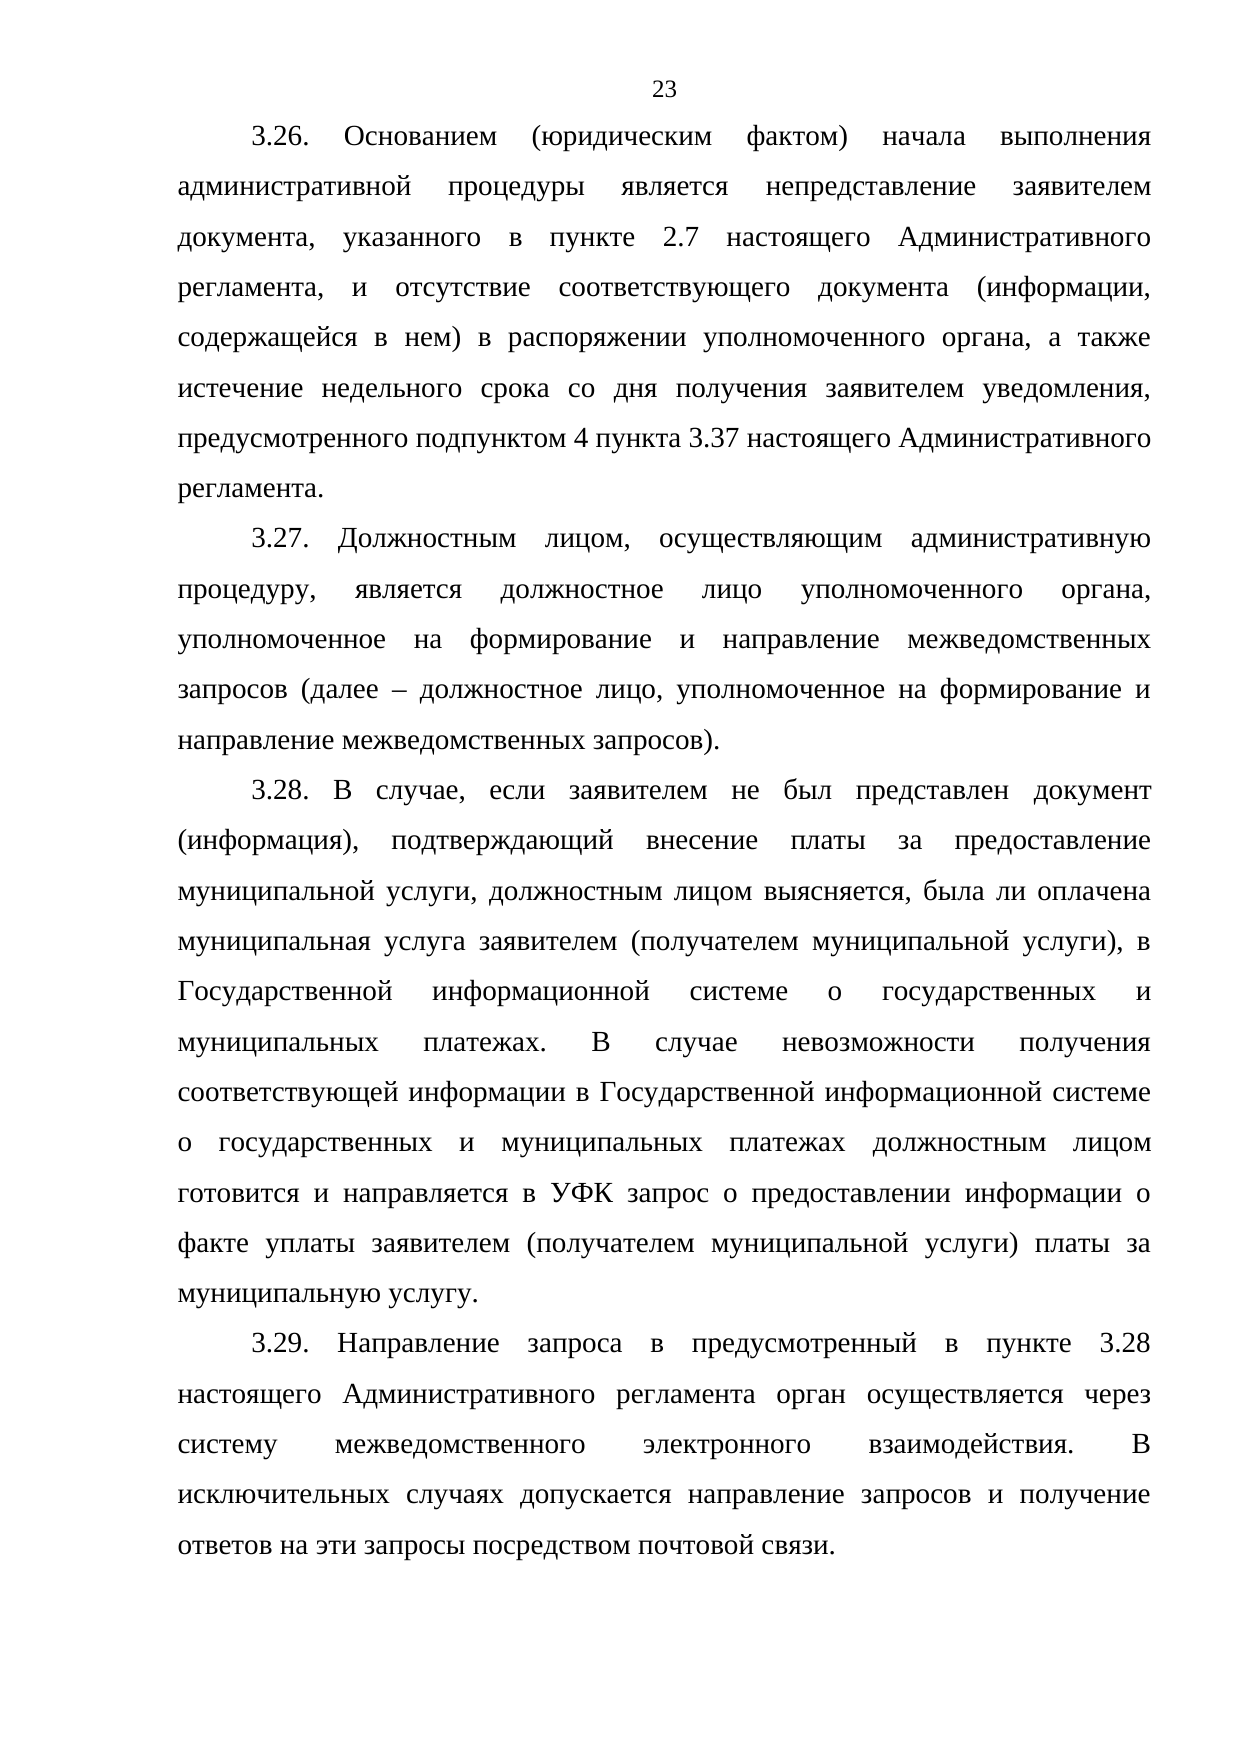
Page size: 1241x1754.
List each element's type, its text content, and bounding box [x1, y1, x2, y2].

text 3.29. Направление запроса в предусмотренный в пункте 3.28 настоящего Административного регламента орган осуществляется через систему межведомственного электронного взаимодействия. В исключительных случаях допускается направление запросов и получение ответов на эти запросы посредством почтовой связи. [177, 1326, 1152, 1560]
text 3.28. В случае, если заявителем не был представлен документ (информация), подтверждающий внесение платы за предоставление муниципальной услуги, должностным лицом выясняется, была ли оплачена муниципальная услуга заявителем (получателем муниципальной услуги), в Государственной информационной системе о государственных и муниципальных платежах. В случае невозможности получения соответствующей информации в Государственной информационной системе о государственных и муниципальных платежах должностным лицом готовится и направляется в УФК запрос о предоставлении информации о факте уплаты заявителем (получателем муниципальной услуги) платы за муниципальную услугу. [177, 772, 1152, 1309]
text 3.27. Должностным лицом, осуществляющим административную процедуру, является должностное лицо уполномоченного органа, уполномоченное на формирование и направление межведомственных запросов (далее – должностное лицо, уполномоченное на формирование и направление межведомственных запросов). [177, 521, 1152, 755]
text 3.26. Основанием (юридическим фактом) начала выполнения административной процедуры является непредставление заявителем документа, указанного в пункте 2.7 настоящего Административного регламента, и отсутствие соответствующего документа (информации, содержащейся в нем) в распоряжении уполномоченного органа, а также истечение недельного срока со дня получения заявителем уведомления, предусмотренного подпунктом 4 пункта 3.37 настоящего Административного регламента. [177, 118, 1152, 504]
